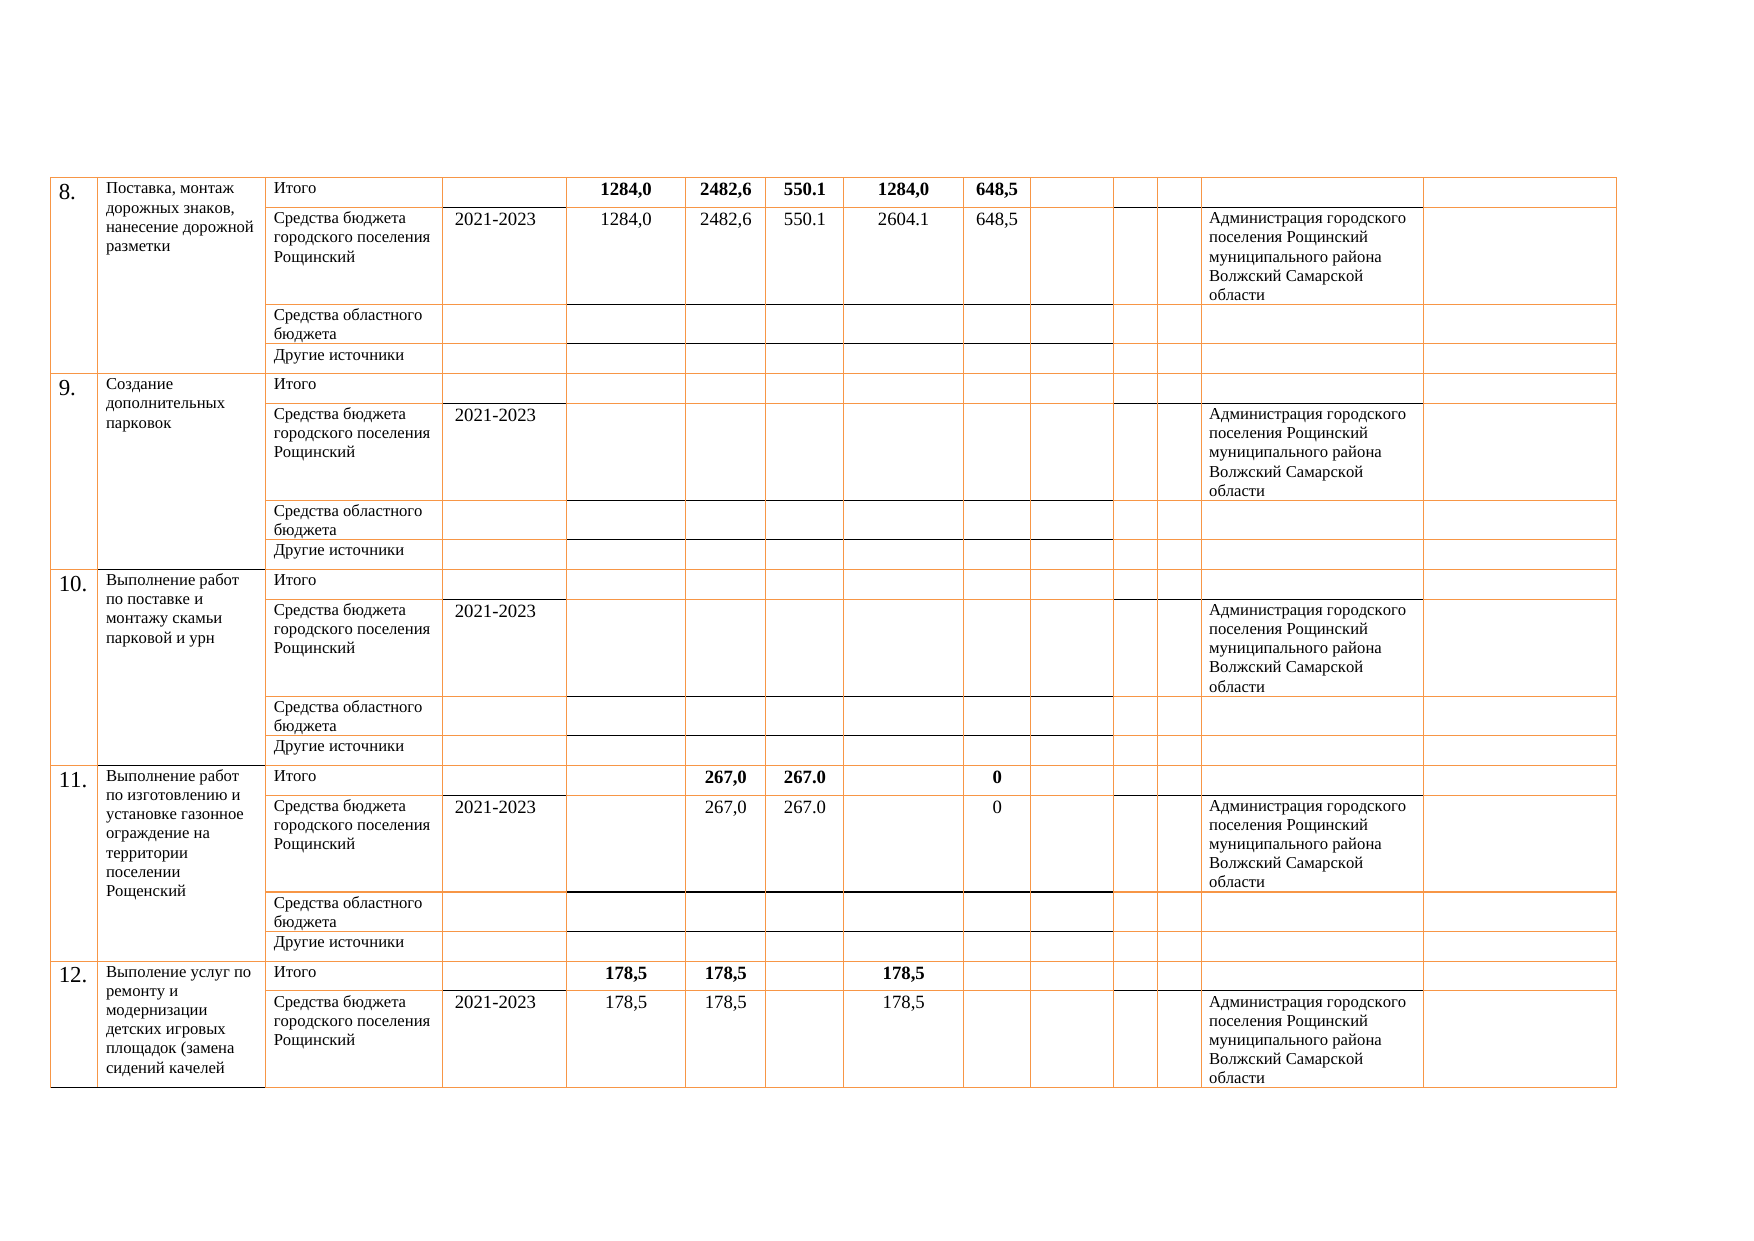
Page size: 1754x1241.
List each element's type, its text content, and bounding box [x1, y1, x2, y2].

table_cell [1114, 893, 1157, 931]
table_cell [766, 540, 843, 569]
table_cell [443, 178, 566, 207]
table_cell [1202, 208, 1423, 304]
table_cell [844, 697, 963, 735]
table_cell 2021-2023 [443, 600, 566, 696]
table_cell [844, 796, 963, 891]
table_cell [1031, 932, 1113, 961]
table_cell [1031, 570, 1113, 599]
table_cell [1202, 766, 1423, 794]
table_cell [1031, 374, 1113, 403]
table_cell [567, 305, 685, 343]
table_cell [1114, 178, 1157, 207]
table_cell [1114, 600, 1157, 696]
table_cell [1424, 305, 1616, 343]
table_cell [1114, 570, 1157, 599]
table_cell Администрация городского поселения Рощинский муниципального района Волжский Самарской области [1202, 600, 1423, 696]
table_cell [1158, 344, 1201, 373]
table_cell [686, 893, 765, 931]
table_cell [964, 404, 1030, 500]
table_cell [686, 736, 765, 765]
table_cell [443, 932, 566, 961]
table_cell [567, 893, 685, 931]
table_cell [1031, 991, 1113, 1087]
table_cell [443, 697, 566, 735]
table_cell [766, 991, 843, 1087]
table_cell [1202, 540, 1423, 569]
table_cell [1424, 932, 1616, 961]
table_cell [1158, 540, 1201, 569]
table_cell [1202, 697, 1423, 735]
table_cell [686, 374, 765, 403]
table_cell 2021-2023 [443, 991, 566, 1087]
table_cell [443, 501, 566, 539]
table_cell Создание дополнительных парковок [98, 374, 265, 569]
table_cell 550.1 [766, 208, 843, 304]
table_cell [1114, 404, 1157, 500]
table_cell [844, 570, 963, 599]
table_cell [1114, 932, 1157, 961]
table_cell [1424, 344, 1616, 373]
table_cell Средства бюджета городского поселения Рощинский [266, 796, 442, 891]
table_cell Средства областного бюджета [266, 305, 442, 343]
table_cell [1031, 697, 1113, 735]
table_cell Другие источники [266, 736, 442, 765]
table_cell Администрация городского поселения Рощинский муниципального района Волжский Самарской области [1202, 796, 1423, 891]
table_cell Выполение услуг по ремонту и модернизации детских игровых площадок (замена сидений качелей 33шт.) [98, 962, 265, 1087]
table_cell [1158, 178, 1201, 207]
table_cell 178,5 [686, 991, 765, 1087]
table_cell Итого [266, 766, 442, 794]
table_cell [1424, 404, 1616, 500]
table_cell Итого [266, 962, 442, 990]
table_cell Выполнение работ по поставке и монтажу скамьи парковой и урн [98, 570, 265, 765]
table_cell 267.0 [766, 796, 843, 891]
table_cell [443, 540, 566, 569]
table_cell [964, 374, 1030, 403]
table_cell [1202, 736, 1423, 765]
table_cell [1158, 600, 1201, 696]
table_cell [964, 962, 1030, 990]
table_cell [1158, 932, 1201, 961]
table_cell [964, 991, 1030, 1087]
table_cell Средства областного бюджета [266, 893, 442, 931]
table_cell [1424, 374, 1616, 403]
table_cell [686, 570, 765, 599]
table_cell [1158, 766, 1201, 794]
table_cell [1424, 600, 1616, 696]
table_cell [686, 932, 765, 961]
table_cell [686, 697, 765, 735]
table_cell [1114, 766, 1157, 794]
table_cell [1114, 796, 1157, 891]
table_cell [1114, 697, 1157, 735]
table_cell 178,5 [844, 991, 963, 1087]
table_cell [1158, 893, 1201, 931]
table_cell [1424, 991, 1616, 1087]
table_cell [443, 344, 566, 373]
table_cell 178,5 [686, 962, 765, 990]
table_cell Другие источники [266, 540, 442, 569]
table_cell [1202, 305, 1423, 343]
table_cell [443, 893, 566, 931]
table_cell [1031, 796, 1113, 891]
table_cell [1114, 991, 1157, 1087]
table_cell [766, 305, 843, 343]
table_cell Другие источники [266, 932, 442, 961]
table_cell Выполнение работ по изготовлению и установке газонное ограждение на территории поселении Рощенский [98, 766, 265, 961]
table_cell 12. [51, 962, 97, 1087]
table_cell [1202, 932, 1423, 961]
table_cell [1202, 501, 1423, 539]
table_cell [266, 991, 442, 1087]
table_cell [964, 600, 1030, 696]
table_cell [1424, 893, 1616, 931]
table_cell [1114, 736, 1157, 765]
table_cell [1158, 374, 1201, 403]
table_cell [686, 404, 765, 500]
table_cell [766, 404, 843, 500]
table_cell 2482,6 [686, 178, 765, 207]
table_cell 1284,0 [567, 178, 685, 207]
table_cell [567, 570, 685, 599]
table_cell 2021-2023 [443, 404, 566, 500]
table_cell [443, 736, 566, 765]
table_cell [766, 932, 843, 961]
table_cell [443, 374, 566, 403]
table_cell [567, 501, 685, 539]
table_cell 267,0 [686, 796, 765, 891]
table_cell [844, 766, 963, 794]
table_cell [1202, 570, 1423, 599]
table_cell [1158, 404, 1201, 500]
table_cell [443, 570, 566, 599]
table_cell 8. [51, 178, 97, 373]
table_cell [1202, 374, 1423, 403]
table_cell [766, 600, 843, 696]
table_cell [686, 305, 765, 343]
table_cell [844, 305, 963, 343]
table_cell 2021-2023 [443, 208, 566, 304]
table_cell Итого [266, 178, 442, 207]
table_cell [964, 893, 1030, 931]
table_cell 178,5 [844, 962, 963, 990]
table_cell [1424, 540, 1616, 569]
table_cell [844, 736, 963, 765]
table_cell [844, 893, 963, 931]
table_cell Другие источники [266, 344, 442, 373]
table_cell [443, 305, 566, 343]
table_cell [1158, 697, 1201, 735]
table_cell [1031, 404, 1113, 500]
table_cell [567, 932, 685, 961]
table_cell 0 [964, 796, 1030, 891]
table_cell [567, 344, 685, 373]
table_cell [567, 697, 685, 735]
table_cell [1114, 374, 1157, 403]
table_cell [1031, 766, 1113, 794]
table_cell [1424, 697, 1616, 735]
table_cell [1424, 501, 1616, 539]
table_cell 648,5 [964, 208, 1030, 304]
table_cell [1158, 570, 1201, 599]
table_cell 178,5 [567, 991, 685, 1087]
table_cell 2604.1 [844, 208, 963, 304]
table_cell [1031, 208, 1113, 304]
table_cell [1031, 962, 1113, 990]
table_cell [1114, 540, 1157, 569]
table_cell [1202, 178, 1423, 207]
table_cell [1202, 962, 1423, 990]
table_cell [1114, 962, 1157, 990]
table_cell [844, 600, 963, 696]
table_cell [1158, 208, 1201, 304]
table_cell Средства областного бюджета [266, 501, 442, 539]
table_cell [1031, 540, 1113, 569]
table_cell 267,0 [686, 766, 765, 794]
table_cell [1031, 600, 1113, 696]
table_cell [1158, 962, 1201, 990]
table_cell [766, 501, 843, 539]
table_cell Итого [266, 570, 442, 599]
table_cell [964, 932, 1030, 961]
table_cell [1202, 991, 1423, 1087]
table_cell [567, 374, 685, 403]
table_cell [1424, 766, 1616, 794]
table_cell 1284,0 [844, 178, 963, 207]
table_cell [1202, 893, 1423, 931]
table_cell [686, 501, 765, 539]
table_cell [1424, 570, 1616, 599]
table_cell 648,5 [964, 178, 1030, 207]
table_cell [1031, 344, 1113, 373]
table_cell [686, 540, 765, 569]
table_cell 0 [964, 766, 1030, 794]
table_cell 11. [51, 766, 97, 961]
table_cell Поставка, монтаж дорожных знаков, нанесение дорожной разметки [98, 178, 265, 373]
table_cell [964, 344, 1030, 373]
table_cell [567, 796, 685, 891]
table_cell [1424, 736, 1616, 765]
table_cell [1031, 305, 1113, 343]
table_cell 178,5 [567, 962, 685, 990]
table_cell [766, 570, 843, 599]
table_cell Администрация городского поселения Рощинский муниципального района Волжский Самарской области [1202, 404, 1423, 500]
table_cell [1031, 501, 1113, 539]
table_cell [964, 540, 1030, 569]
table_cell [1158, 736, 1201, 765]
table_cell [766, 697, 843, 735]
table_cell [766, 893, 843, 931]
table_cell [1158, 991, 1201, 1087]
table_cell [964, 305, 1030, 343]
table_cell 10. [51, 570, 97, 765]
table_cell [1114, 208, 1157, 304]
table_cell [844, 404, 963, 500]
table_cell [1158, 796, 1201, 891]
table_cell Средства бюджета городского поселения Рощинский [266, 404, 442, 500]
table_cell 1284,0 [567, 208, 685, 304]
table_cell [964, 736, 1030, 765]
table_cell [567, 404, 685, 500]
table_cell [1424, 178, 1616, 207]
table_cell [686, 600, 765, 696]
table_cell [844, 932, 963, 961]
table_cell 2482,6 [686, 208, 765, 304]
table_cell [1424, 796, 1616, 891]
table_cell [1114, 305, 1157, 343]
table_cell [1202, 344, 1423, 373]
table_cell Средства областного бюджета [266, 697, 442, 735]
table_cell [443, 766, 566, 794]
table_cell [567, 540, 685, 569]
table_cell [766, 962, 843, 990]
table_cell [1031, 893, 1113, 931]
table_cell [266, 208, 442, 304]
table_cell [443, 962, 566, 990]
table_cell 267.0 [766, 766, 843, 794]
table_cell [844, 540, 963, 569]
table_cell [686, 344, 765, 373]
table_cell [1424, 962, 1616, 990]
table_cell [567, 766, 685, 794]
table_cell [567, 736, 685, 765]
table_cell [964, 697, 1030, 735]
table_cell 2021-2023 [443, 796, 566, 891]
table_cell [766, 344, 843, 373]
table_cell 550.1 [766, 178, 843, 207]
table_cell [766, 374, 843, 403]
table_cell [844, 344, 963, 373]
table_cell [1114, 501, 1157, 539]
table_cell [1031, 736, 1113, 765]
table_cell [844, 374, 963, 403]
table_cell [844, 501, 963, 539]
table_cell [1158, 305, 1201, 343]
table_cell [964, 570, 1030, 599]
table_cell 9. [51, 374, 97, 569]
table_cell Итого [266, 374, 442, 403]
table_cell [1158, 501, 1201, 539]
table_cell [1031, 178, 1113, 207]
table_cell Средства бюджета городского поселения Рощинский [266, 600, 442, 696]
table_cell [964, 501, 1030, 539]
table_cell [567, 600, 685, 696]
table_cell [1114, 344, 1157, 373]
table_cell [1424, 208, 1616, 304]
table_cell [766, 736, 843, 765]
